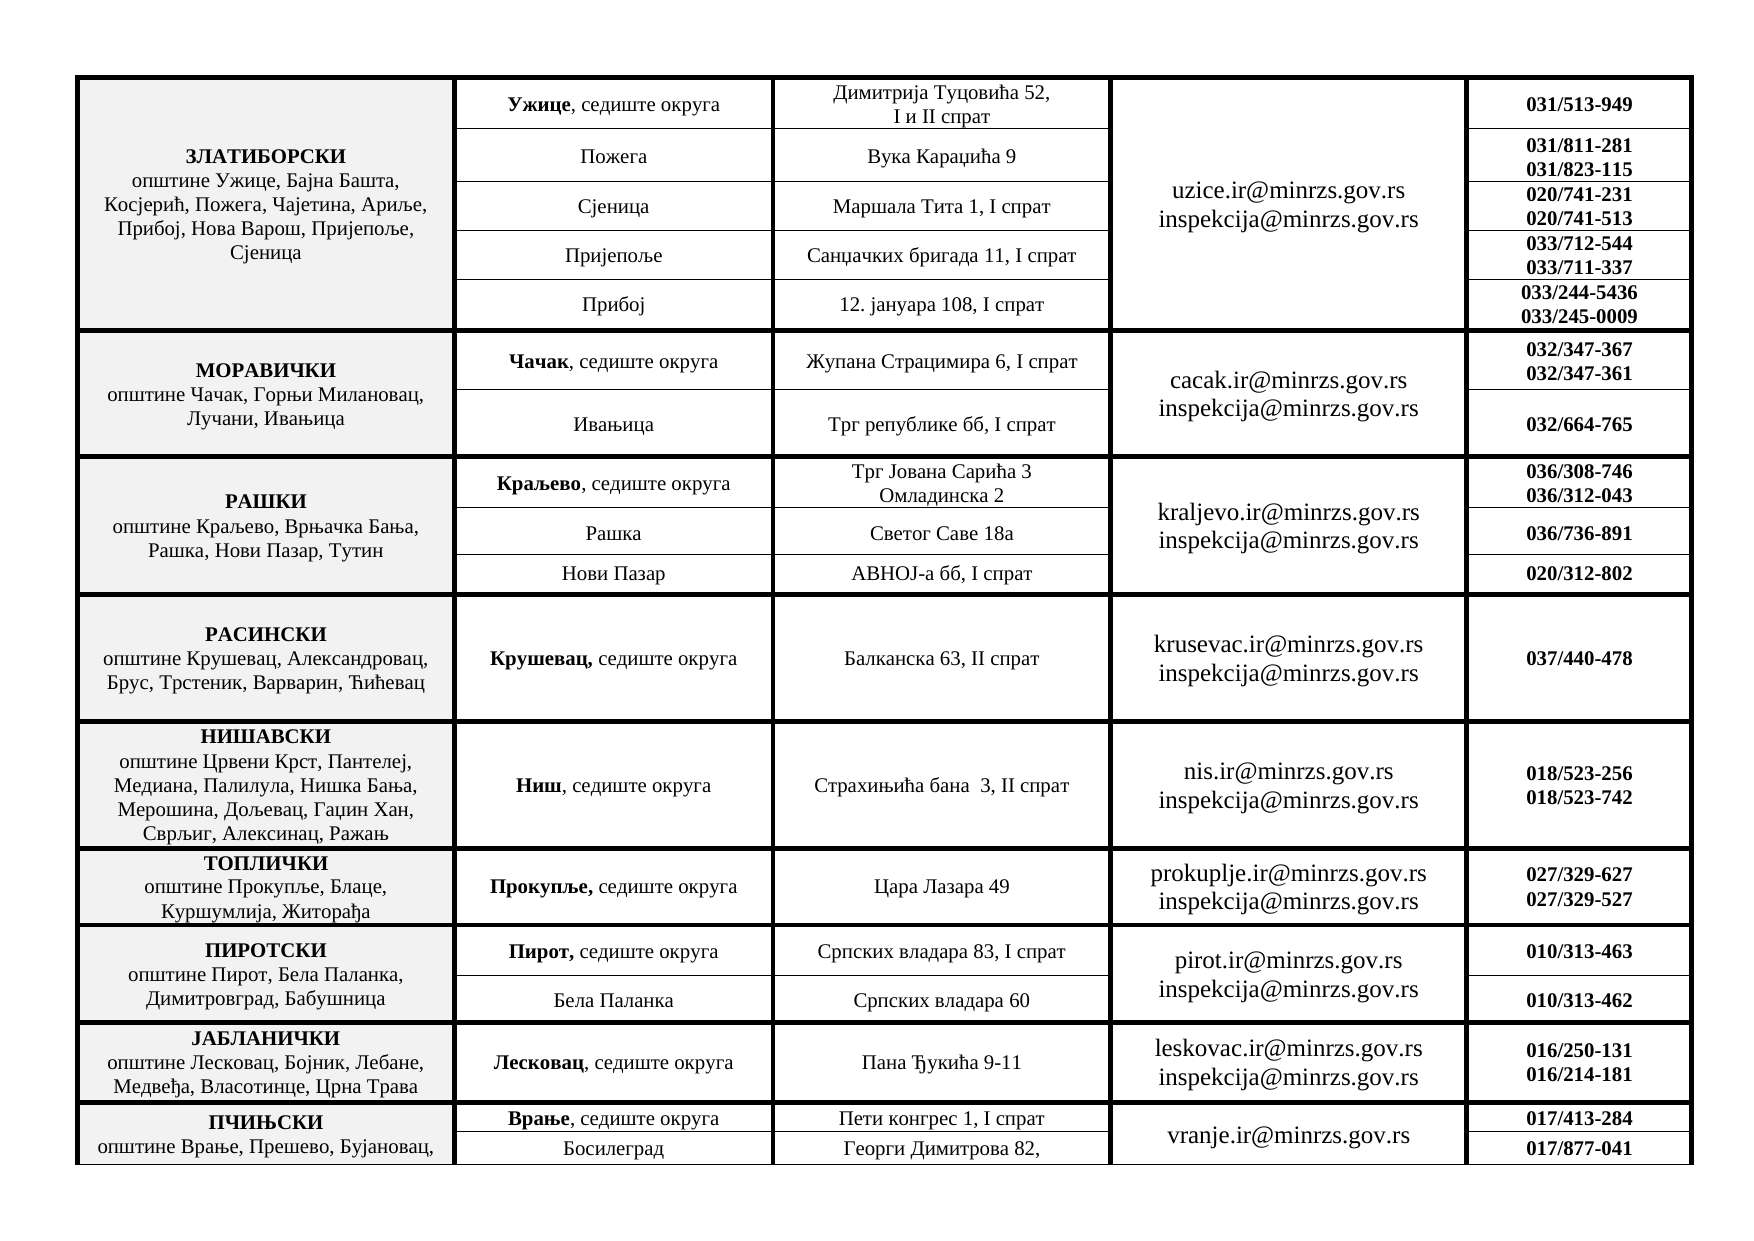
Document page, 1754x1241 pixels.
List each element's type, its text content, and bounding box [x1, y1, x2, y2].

table_cell Пана Ђукића 9-11 [775, 1025, 1108, 1100]
table_cell Санџачких бригада 11, I спрат [775, 231, 1108, 279]
table_cell Вука Караџића 9 [775, 129, 1108, 181]
table_cell Нови Пазар [457, 555, 771, 592]
table_cell ТОПЛИЧКИ општине Прокупље, Блаце, Куршумлија, Житорађа [80, 851, 452, 923]
table_cell Пети конгрес 1, I спрат [775, 1105, 1108, 1131]
table_cell РАШКИ општине Краљево, Врњачка Бања, Рашка, Нови Пазар, Тутин [80, 459, 452, 592]
table_cell АВНОЈ-а бб, I спрат [775, 555, 1108, 592]
table_cell ЈАБЛАНИЧКИ општине Лесковац, Бојник, Лебане, Медвеђа, Власотинце, Црна Трава [80, 1025, 452, 1100]
table_cell prokuplje.ir@minrzs.gov.rs inspekcija@minrzs.gov.rs [1113, 851, 1464, 923]
table_cell Пирот, седиште округа [457, 927, 771, 975]
table_cell Ужице, седиште округа [457, 80, 771, 128]
table_cell 016/250-131 016/214-181 [1469, 1025, 1689, 1100]
table_cell uzice.ir@minrzs.gov.rs inspekcija@minrzs.gov.rs [1113, 80, 1464, 328]
table_cell 037/440-478 [1469, 597, 1689, 719]
table_cell Балканска 63, II спрат [775, 597, 1108, 719]
table_cell kraljevo.ir@minrzs.gov.rs inspekcija@minrzs.gov.rs [1113, 459, 1464, 592]
table_cell Бела Паланка [457, 976, 771, 1020]
table_cell НИШАВСКИ општине Црвени Крст, Пантелеј, Медиана, Палилула, Нишка Бања, Мерошина, Дољевац, Гаџин Хан, Сврљиг, Алексинац, Ражањ [80, 724, 452, 846]
table_cell Пријепоље [457, 231, 771, 279]
table_cell Трг Јована Сарића 3 Омладинска 2 [775, 459, 1108, 507]
table_cell 032/664-765 [1469, 390, 1689, 454]
table_cell Жупана Страцимира 6, I спрат [775, 333, 1108, 389]
table_cell Српских владара 60 [775, 976, 1108, 1020]
table_cell Светог Саве 18а [775, 508, 1108, 553]
table_cell Прокупље, седиште округа [457, 851, 771, 923]
table_cell ЗЛАТИБОРСКИ општине Ужице, Бајна Башта, Косјерић, Пожега, Чајетина, Ариље, Прибој, Нова Варош, Пријепоље, Сјеница [80, 80, 452, 328]
table_cell 018/523-256 018/523-742 [1469, 724, 1689, 846]
table_cell Краљево, седиште округа [457, 459, 771, 507]
table_cell pirot.ir@minrzs.gov.rs inspekcija@minrzs.gov.rs [1113, 927, 1464, 1020]
table_cell Маршала Тита 1, I спрат [775, 182, 1108, 230]
table_cell 010/313-463 [1469, 927, 1689, 975]
table_cell РАСИНСКИ општине Крушевац, Александровац, Брус, Трстеник, Варварин, Ћићевац [80, 597, 452, 719]
table_cell Трг републике бб, I спрат [775, 390, 1108, 454]
table_cell leskovac.ir@minrzs.gov.rs inspekcija@minrzs.gov.rs [1113, 1025, 1464, 1100]
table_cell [775, 1132, 1108, 1164]
table_cell krusevac.ir@minrzs.gov.rs inspekcija@minrzs.gov.rs [1113, 597, 1464, 719]
table_cell Босилеград [457, 1132, 771, 1164]
table_cell 017/877-041 [1469, 1132, 1689, 1164]
table_cell Димитрија Туцовића 52, I и II спрат [775, 80, 1108, 128]
table_cell Пожега [457, 129, 771, 181]
table_cell МОРАВИЧКИ општине Чачак, Горњи Милановац, Лучани, Ивањица [80, 333, 452, 454]
table_cell 032/347-367 032/347-361 [1469, 333, 1689, 389]
table_cell Чачак, седиште округа [457, 333, 771, 389]
table_cell Рашка [457, 508, 771, 553]
table_cell 036/308-746 036/312-043 [1469, 459, 1689, 507]
table_cell Цара Лазара 49 [775, 851, 1108, 923]
table_cell Крушевац, седиште округа [457, 597, 771, 719]
table_cell ПИРОТСКИ општине Пирот, Бела Паланка, Димитровград, Бабушница [80, 927, 452, 1020]
table_cell cacak.ir@minrzs.gov.rs inspekcija@minrzs.gov.rs [1113, 333, 1464, 454]
table_cell 033/712-544 033/711-337 [1469, 231, 1689, 279]
table_cell 017/413-284 [1469, 1105, 1689, 1131]
table_cell ПЧИЊСКИ општине Врање, Прешево, Бујановац, Трговиште, Владичин Хан, Сурдулица, Босилеград [80, 1105, 452, 1164]
table_cell vranje.ir@minrzs.gov.rs inspekcija@minrzs.gov.rs [1113, 1105, 1464, 1164]
table_cell 031/513-949 [1469, 80, 1689, 128]
table_cell Прибој [457, 280, 771, 328]
table_cell Страхињића бана 3, II спрат [775, 724, 1108, 846]
table_cell 010/313-462 [1469, 976, 1689, 1020]
table_cell 12. јануара 108, I спрат [775, 280, 1108, 328]
table_cell Ивањица [457, 390, 771, 454]
table_cell Ниш, седиште округа [457, 724, 771, 846]
table_cell 033/244-5436 033/245-0009 [1469, 280, 1689, 328]
table_cell Лесковац, седиште округа [457, 1025, 771, 1100]
table_cell 031/811-281 031/823-115 [1469, 129, 1689, 181]
table_cell Српских владара 83, I спрат [775, 927, 1108, 975]
table_cell 020/741-231 020/741-513 [1469, 182, 1689, 230]
table_cell nis.ir@minrzs.gov.rs inspekcija@minrzs.gov.rs [1113, 724, 1464, 846]
table_cell 036/736-891 [1469, 508, 1689, 553]
table_cell Врање, седиште округа [457, 1105, 771, 1131]
table_cell Сјеница [457, 182, 771, 230]
table_cell 027/329-627 027/329-527 [1469, 851, 1689, 923]
table_cell 020/312-802 [1469, 555, 1689, 592]
